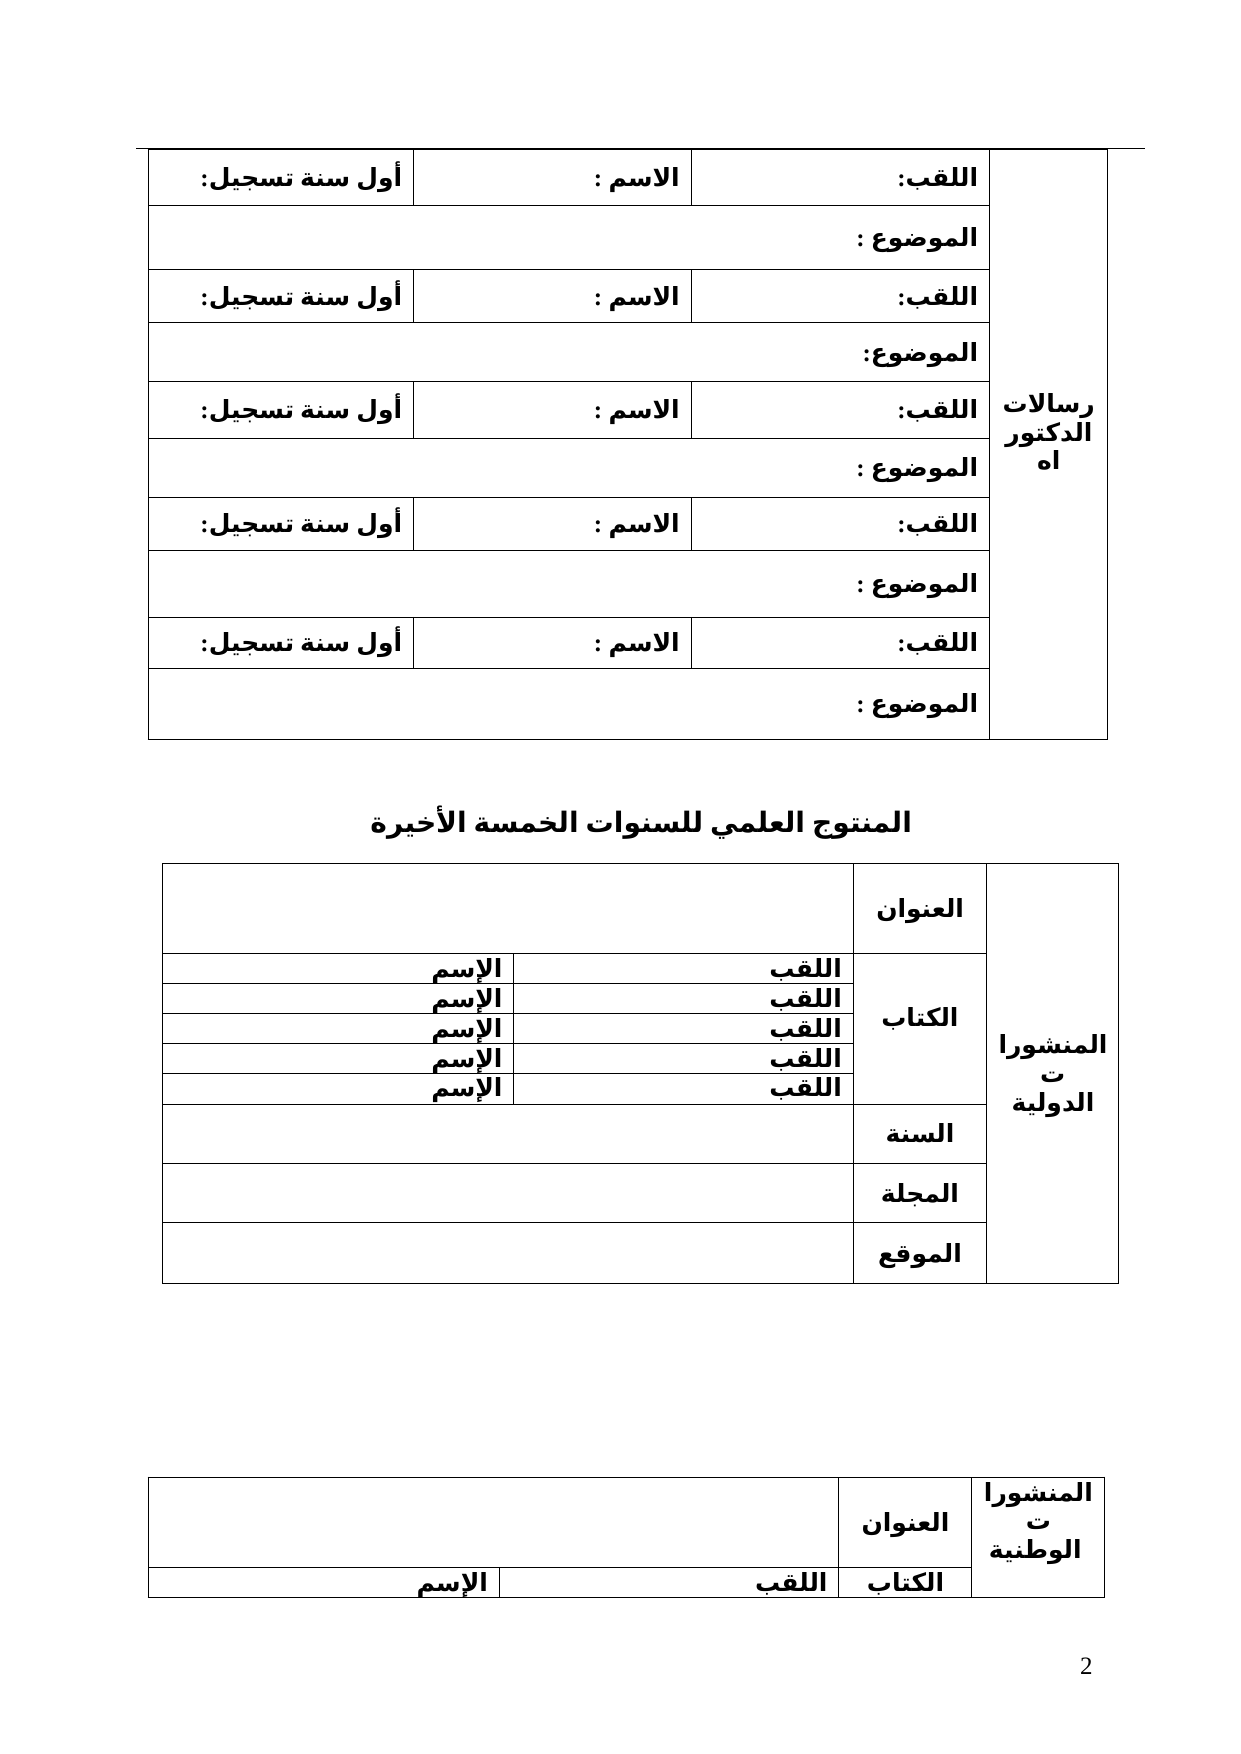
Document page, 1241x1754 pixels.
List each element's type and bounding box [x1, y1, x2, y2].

table_cell [136, 149, 1145, 1598]
